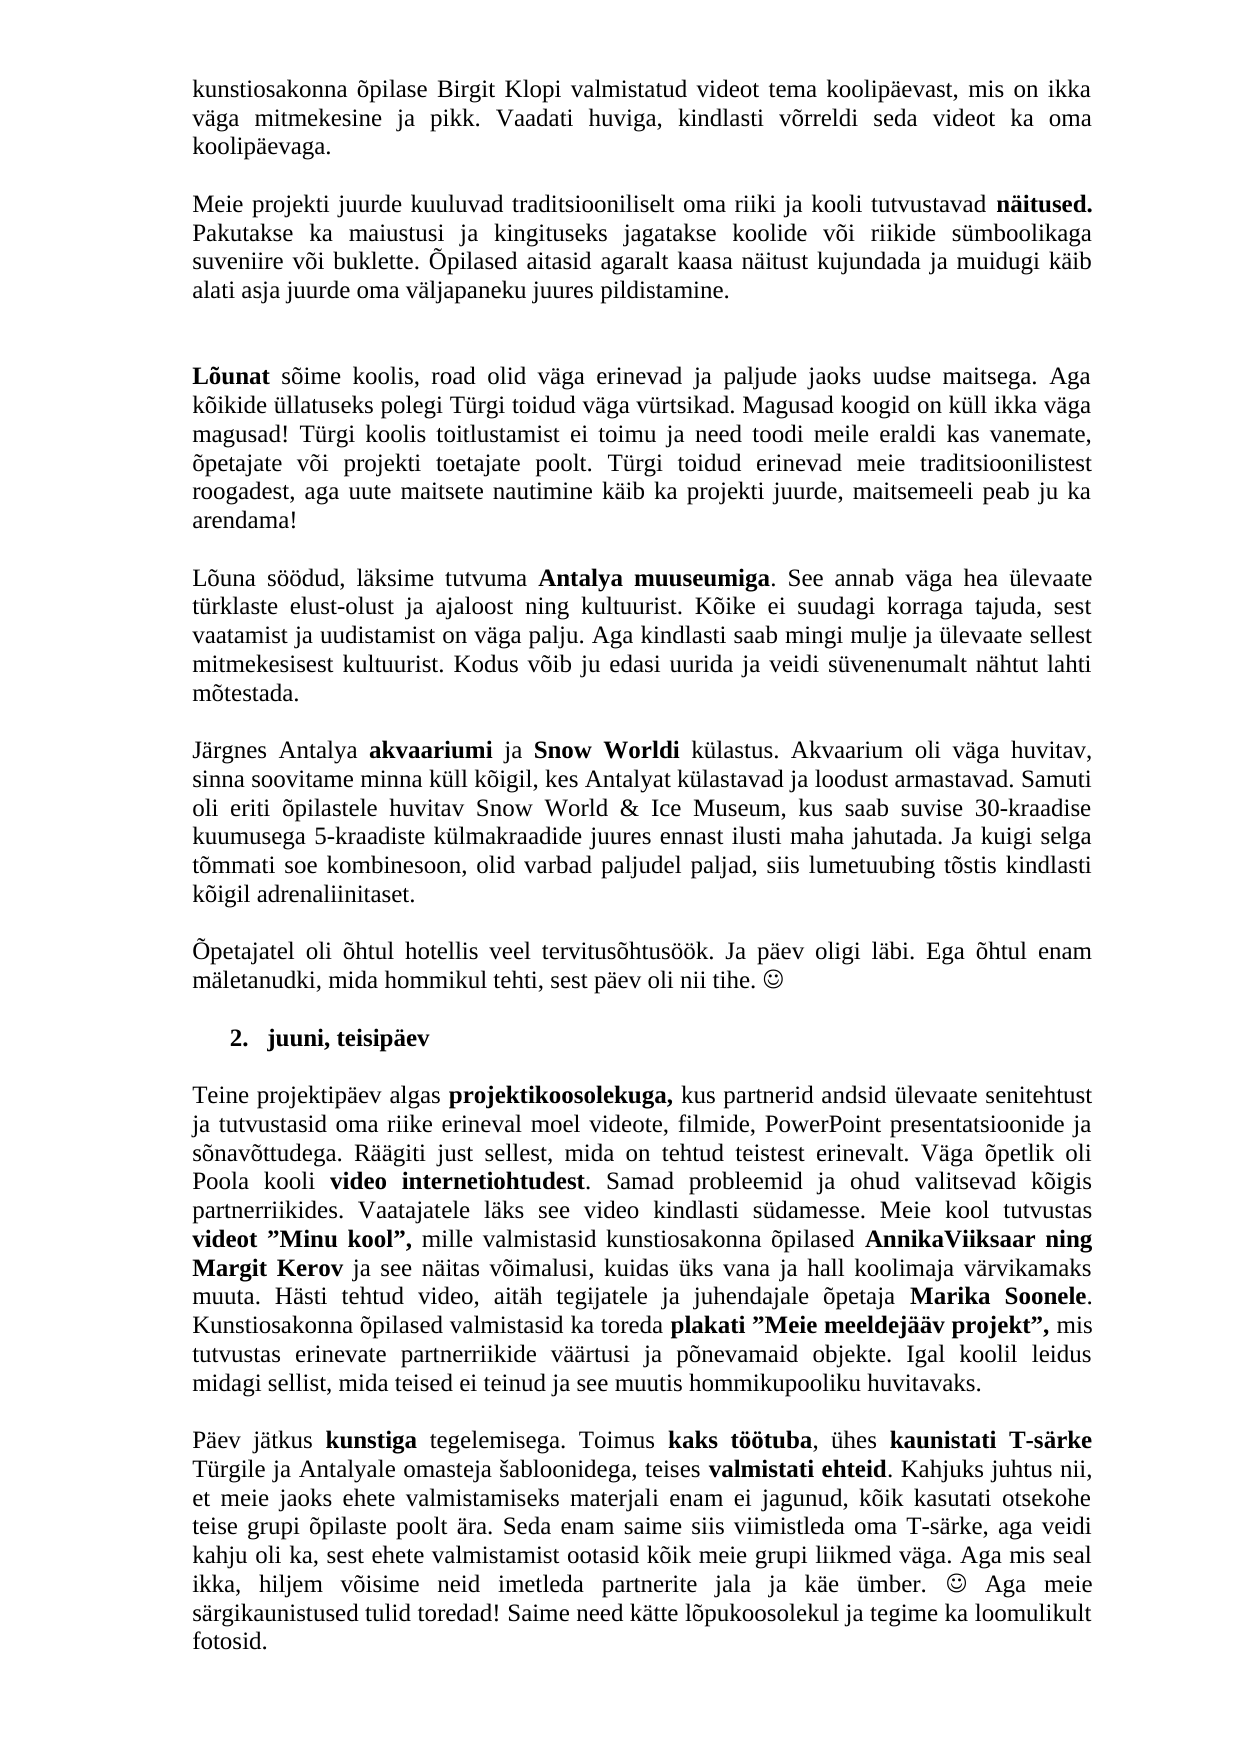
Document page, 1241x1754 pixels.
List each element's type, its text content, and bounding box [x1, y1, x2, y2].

text Teine projektipäev algas projektikoosolekuga, kus partnerid andsid ülevaate senitehtust ja tutvustasid oma riike erineval moel videote, filmide, PowerPoint presentatsioonide ja sõnavõttudega. Räägiti just sellest, mida on tehtud teistest erinevalt. Väga õpetlik oli Poola kooli video internetiohtudest. Samad probleemid ja ohud valitsevad kõigis partnerriikides. Vaatajatele läks see video kindlasti südamesse. Meie kool tutvustas videot ”Minu kool”, mille valmistasid kunstiosakonna õpilased AnnikaViiksaar ning Margit Kerov ja see näitas võimalusi, kuidas üks vana ja hall koolimaja värvikamaks muuta. Hästi tehtud video, aitäh tegijatele ja juhendajale õpetaja Marika Soonele. Kunstiosakonna õpilased valmistasid ka toreda plakati ”Meie meeldejääv projekt”, mis tutvustas erinevate partnerriikide väärtusi ja põnevamaid objekte. Igal koolil leidus midagi sellist, mida teised ei teinud ja see muutis hommikupooliku huvitavaks. [192, 1080, 1093, 1396]
text Meie projekti juurde kuuluvad traditsiooniliselt oma riiki ja kooli tutvustavad näitused. Pakutakse ka maiustusi ja kingituseks jagatakse koolide või riikide sümboolikaga suveniire või buklette. Õpilased aitasid agaralt kaasa näitust kujundada ja muidugi käib alati asja juurde oma väljapaneku juures pildistamine. [192, 189, 1093, 304]
text Lõunat sõime koolis, road olid väga erinevad ja paljude jaoks uudse maitsega. Aga kõikide üllatuseks polegi Türgi toidud väga vürtsikad. Magusad koogid on küll ikka väga magusad! Türgi koolis toitlustamist ei toimu ja need toodi meile eraldi kas vanemate, õpetajate või projekti toetajate poolt. Türgi toidud erinevad meie traditsioonilistest roogadest, aga uute maitsete nautimine käib ka projekti juurde, maitsemeeli peab ju ka arendama! [192, 361, 1093, 534]
text Päev jätkus kunstiga tegelemisega. Toimus kaks töötuba, ühes kaunistati T-särke Türgile ja Antalyale omasteja šabloonidega, teises valmistati ehteid. Kahjuks juhtus nii, et meie jaoks ehete valmistamiseks materjali enam ei jagunud, kõik kasutati otsekohe teise grupi õpilaste poolt ära. Seda enam saime siis viimistleda oma T-särke, aga veidi kahju oli ka, sest ehete valmistamist ootasid kõik meie grupi liikmed väga. Aga mis seal ikka, hiljem võisime neid imetleda partnerite jala ja käe ümber. Aga meie särgikaunistused tulid toredad! Saime need kätte lõpukoosolekul ja tegime ka loomulikult fotosid. [192, 1425, 1093, 1655]
list juuni, teisipäev [229, 1023, 1093, 1051]
text Lõuna söödud, läksime tutvuma Antalya muuseumiga. See annab väga hea ülevaate türklaste elust-olust ja ajaloost ning kultuurist. Kõike ei suudagi korraga tajuda, sest vaatamist ja uudistamist on väga palju. Aga kindlasti saab mingi mulje ja ülevaate sellest mitmekesisest kultuurist. Kodus võib ju edasi uurida ja veidi süvenenumalt nähtut lahti mõtestada. [192, 563, 1093, 706]
text Järgnes Antalya akvaariumi ja Snow Worldi külastus. Akvaarium oli väga huvitav, sinna soovitame minna küll kõigil, kes Antalyat külastavad ja loodust armastavad. Samuti oli eriti õpilastele huvitav Snow World & Ice Museum, kus saab suvise 30-kraadise kuumusega 5-kraadiste külmakraadide juures ennast ilusti maha jahutada. Ja kuigi selga tõmmati soe kombinesoon, olid varbad paljudel paljad, siis lumetuubing tõstis kindlasti kõigil adrenaliinitaset. [192, 735, 1093, 908]
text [192, 74, 1093, 160]
text Õpetajatel oli õhtul hotellis veel tervitusõhtusöök. Ja päev oligi läbi. Ega õhtul enam mäletanudki, mida hommikul tehti, sest päev oli nii tihe. [192, 936, 1093, 994]
